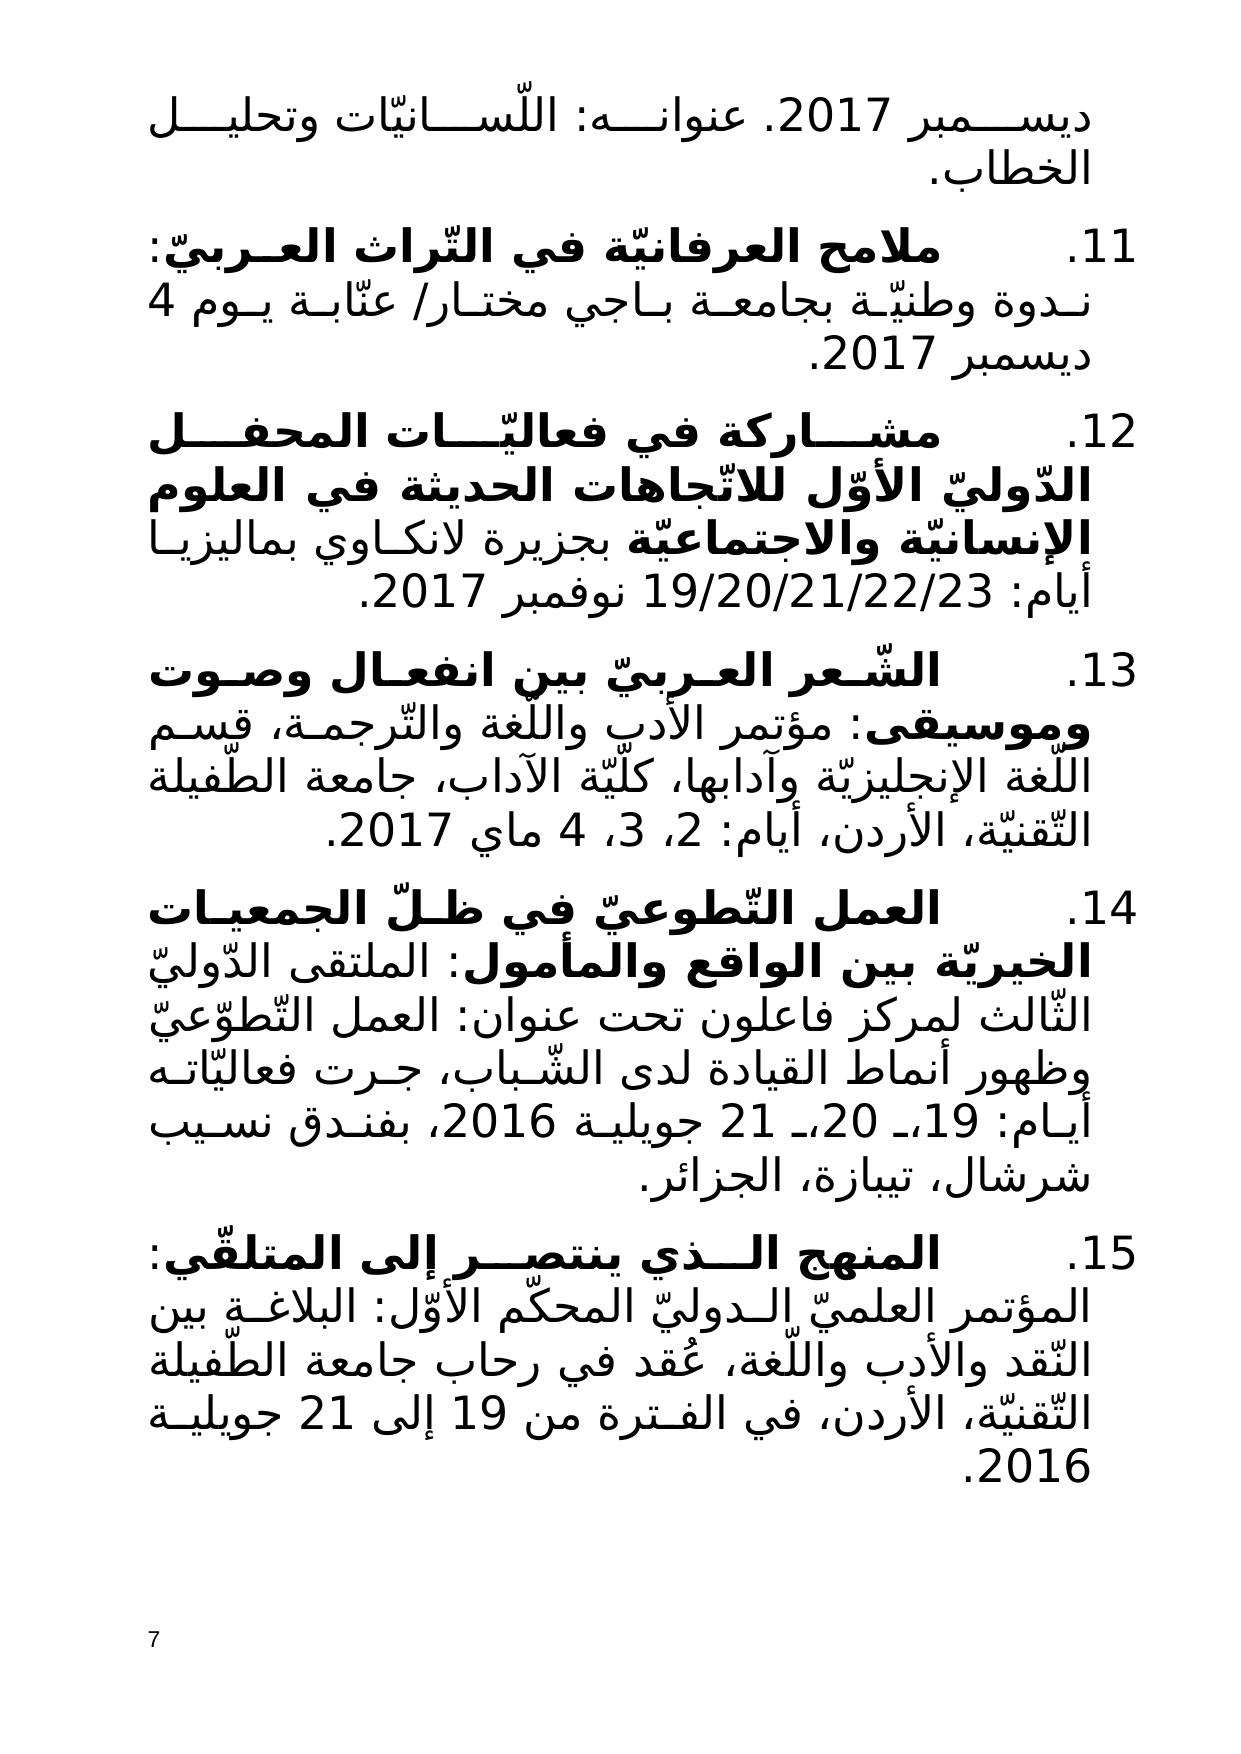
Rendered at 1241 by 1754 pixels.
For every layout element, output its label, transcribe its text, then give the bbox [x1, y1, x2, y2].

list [148, 89, 1093, 195]
list مشاركة في فعاليّات المحفل الدّوليّ الأوّل للاتّجاهات الحديثة في العلوم الإنسانيّة والاجتماعيّة بجزيرة لانكاوي بماليزيا أيام: 19/20/21/22/23 نوفمبر 2017. [148, 405, 1093, 619]
list العمل التّطوعيّ في ظلّ الجمعيات الخيريّة بين الواقع والمأمول: الملتقى الدّوليّ الثّالث لمركز فاعلون تحت عنوان: العمل التّطوّعيّ وظهور أنماط القيادة لدى الشّباب، جرت فعاليّاته أيام: 19، 20، 21 جويلية 2016، بفندق نسيب شرشال، تيبازة، الجزائر. [148, 882, 1093, 1202]
list الشّعر العربيّ بين انفعال وصوت وموسيقى: مؤتمر الأدب واللّغة والتّرجمة، قسم اللّغة الإنجليزيّة وآدابها، كلّيّة الآداب، جامعة الطّفيلة التّقنيّة، الأردن، أيام: 2، 3، 4 ماي 2017. [148, 644, 1093, 857]
list المنهج الذي ينتصر إلى المتلقّي: المؤتمر العلميّ الدوليّ المحكّم الأوّل: البلاغة بين النّقد والأدب واللّغة، عُقد في رحاب جامعة الطّفيلة التّقنيّة، الأردن، في الفترة من 19 إلى 21 جويلية 2016. [148, 1227, 1093, 1494]
list ملامح العرفانيّة في التّراث العربيّ: ندوة وطنيّة بجامعة باجي مختار/ عنّابة يوم 4 ديسمبر 2017. [148, 220, 1093, 380]
